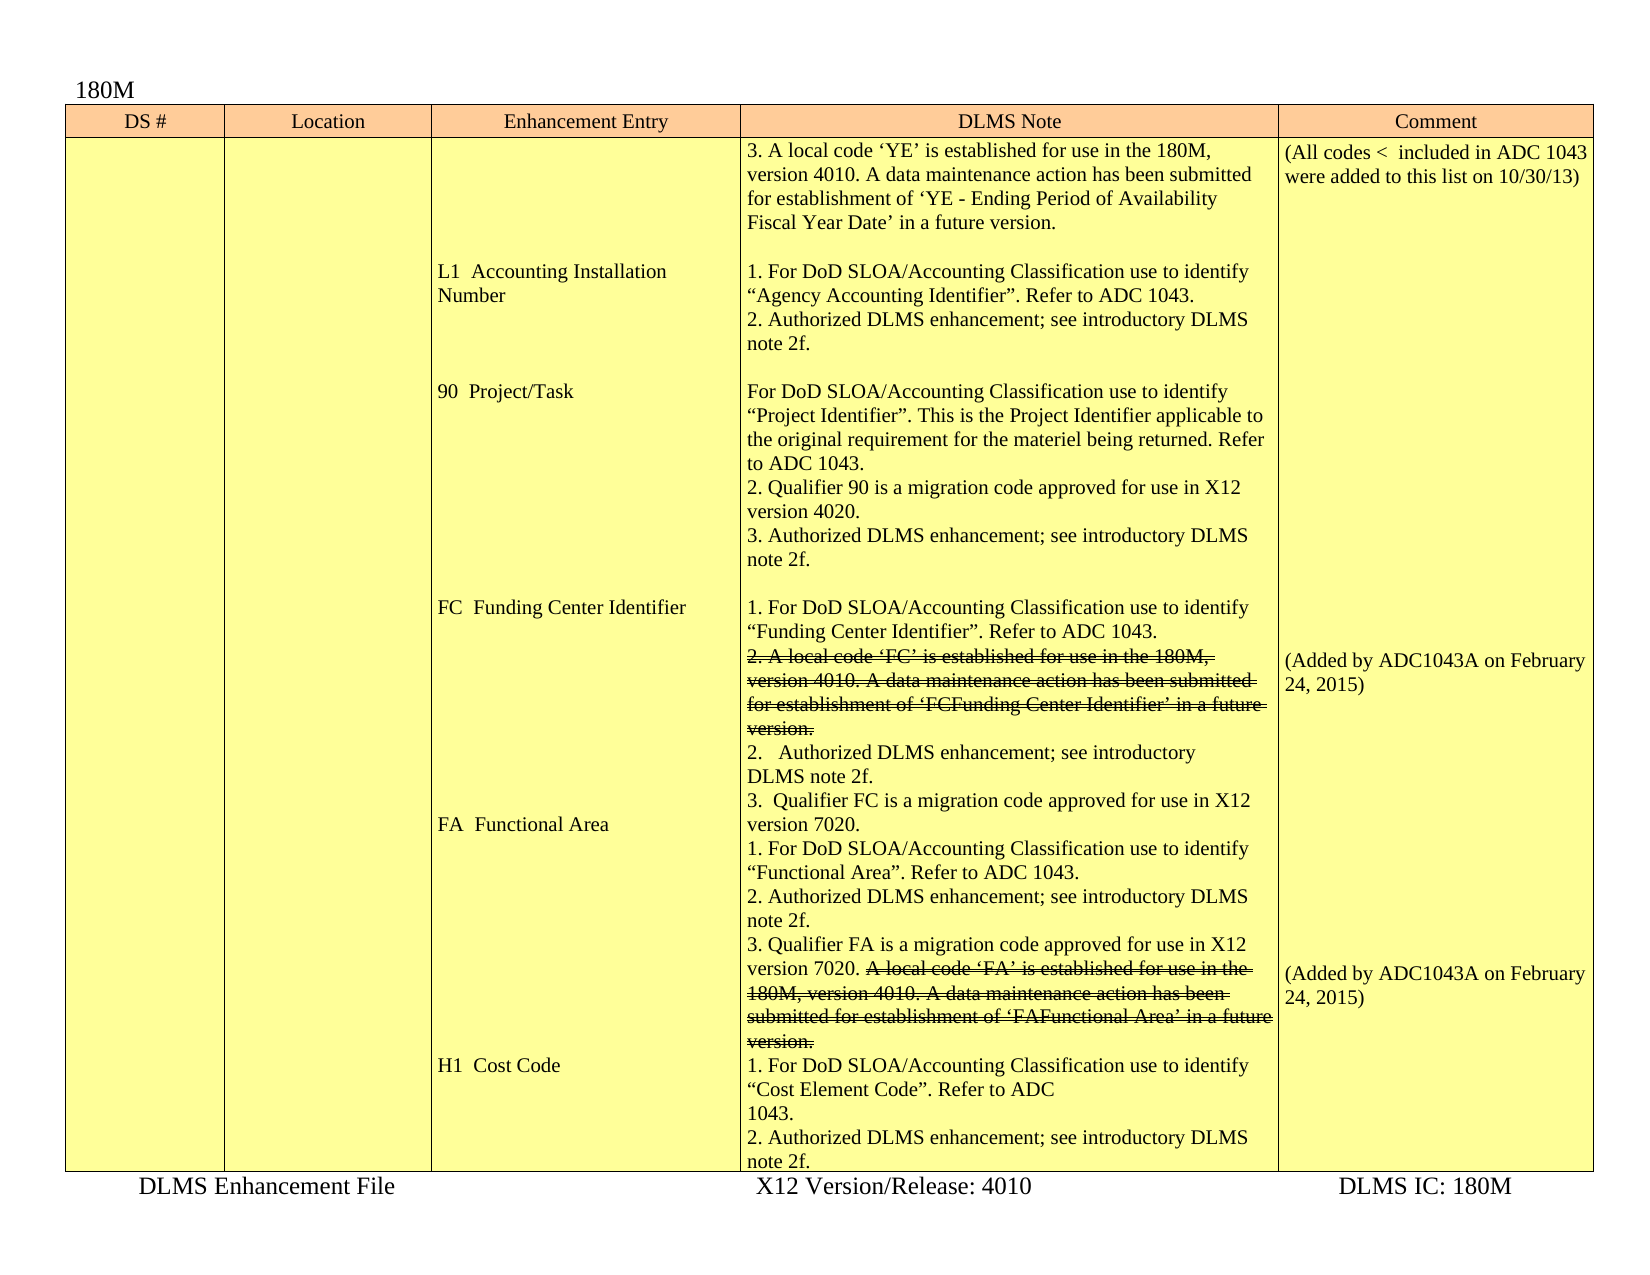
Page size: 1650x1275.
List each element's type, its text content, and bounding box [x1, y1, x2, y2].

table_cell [1279, 138, 1593, 1171]
table_cell L1 Accounting Installation Number 90 Project/Task FC Funding Center Identifier FA Functional Area H1 Cost Code [432, 138, 740, 1171]
table_header Location [225, 105, 431, 137]
table_header DLMS Note [741, 105, 1278, 137]
table_header DS # [66, 105, 224, 137]
table_cell [225, 138, 431, 1171]
table_header Comment [1279, 105, 1593, 137]
table_cell [66, 138, 224, 1171]
table_header Enhancement Entry [432, 105, 740, 137]
table_cell 3. A local code ‘YE’ is established for use in the 180M, version 4010. A data maintenance action has been submitted for establishment of ‘YE - Ending Period of Availability Fiscal Year Date’ in a future version. 1. For DoD SLOA/Accounting Classification use to identify “Agency Accounting Identifier”. Refer to ADC 1043. 2. Authorized DLMS enhancement; see introductory DLMS note 2f. For DoD SLOA/Accounting Classification use to identify “Project Identifier”. This is the Project Identifier applicable to the original requirement for the materiel being returned. Refer to ADC 1043. 2. Qualifier 90 is a migration code approved for use in X12 version 4020. 3. Authorized DLMS enhancement; see introductory DLMS note 2f. 1. For DoD SLOA/Accounting Classification use to identify “Funding Center Identifier”. Refer to ADC 1043. 2. A local code ‘FC’ is established for use in the 180M, version 4010. A data maintenance action has been submitted for establishment of ‘FCFunding Center Identifier’ in a future version. 2. Authorized DLMS enhancement; see introductory DLMS note 2f. 3. Qualifier FC is a migration code approved for use in X12 version 7020. 1. For DoD SLOA/Accounting Classification use to identify “Functional Area”. Refer to ADC 1043. 2. Authorized DLMS enhancement; see introductory DLMS note 2f. 3. Qualifier FA is a migration code approved for use in X12 version 7020. A local code ‘FA’ is established for use in the 180M, version 4010. A data maintenance action has been submitted for establishment of ‘FAFunctional Area’ in a future version. 1. For DoD SLOA/Accounting Classification use to identify “Cost Element Code”. Refer to ADC 1043. 2. Authorized DLMS enhancement; see introductory DLMS note 2f. [741, 138, 1278, 1171]
